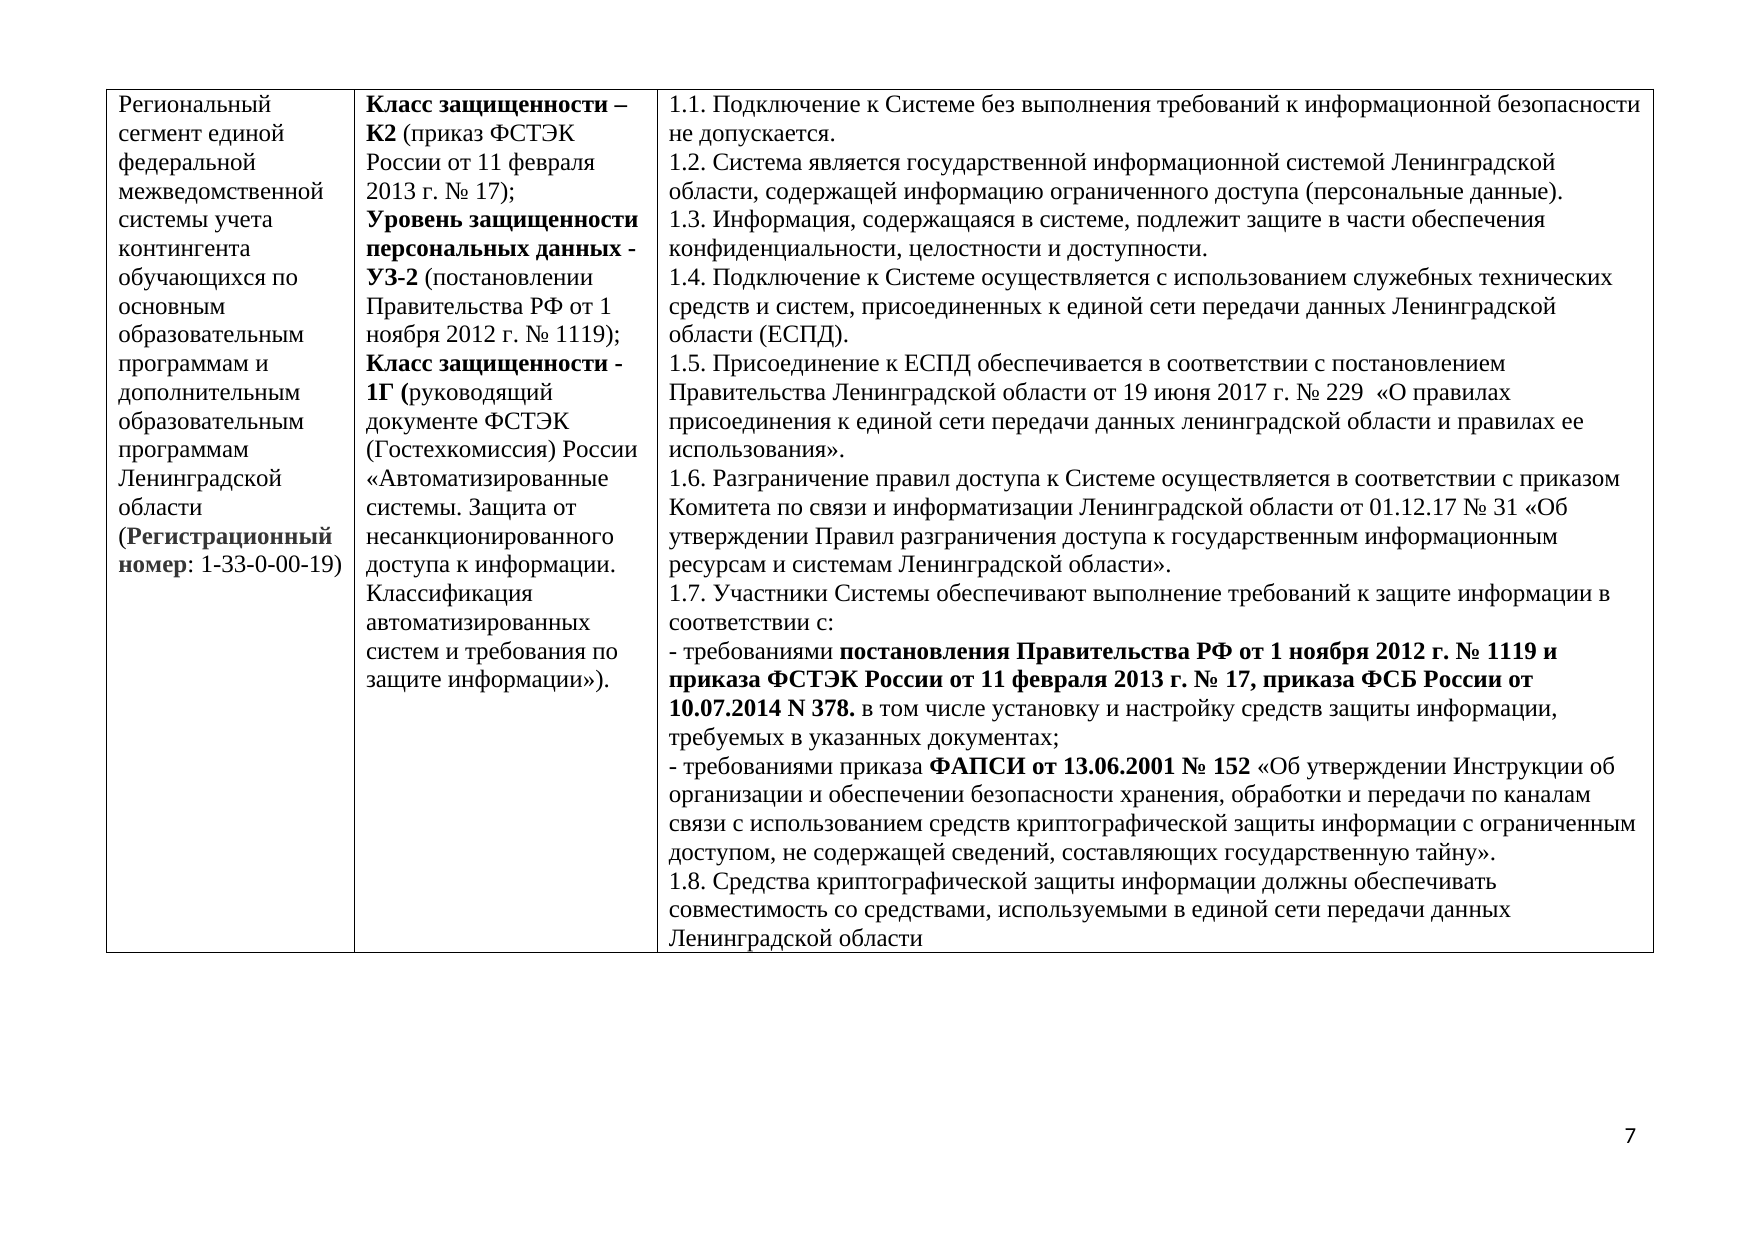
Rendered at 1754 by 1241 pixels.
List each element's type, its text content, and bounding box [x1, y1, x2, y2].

table_header Региональный сегмент единой федеральной межведомственной системы учета контингента обучающихся по основным образовательным программам и дополнительным образовательным программам Ленинградской области (Регистрационный номер: 1-33-0-00-19) [107, 90, 354, 952]
table_header Класс защищенности –К2 (приказ ФСТЭК России от 11 февраля 2013 г. № 17); Уровень защищенности персональных данных - УЗ-2 (постановлении Правительства РФ от 1 ноября 2012 г. № 1119); Класс защищенности - 1Г (руководящий документе ФСТЭК (Гостехкомиссия) России «Автоматизированные системы. Защита от несанкционированного доступа к информации. Классификация автоматизированных систем и требования по защите информации»). [355, 90, 657, 952]
